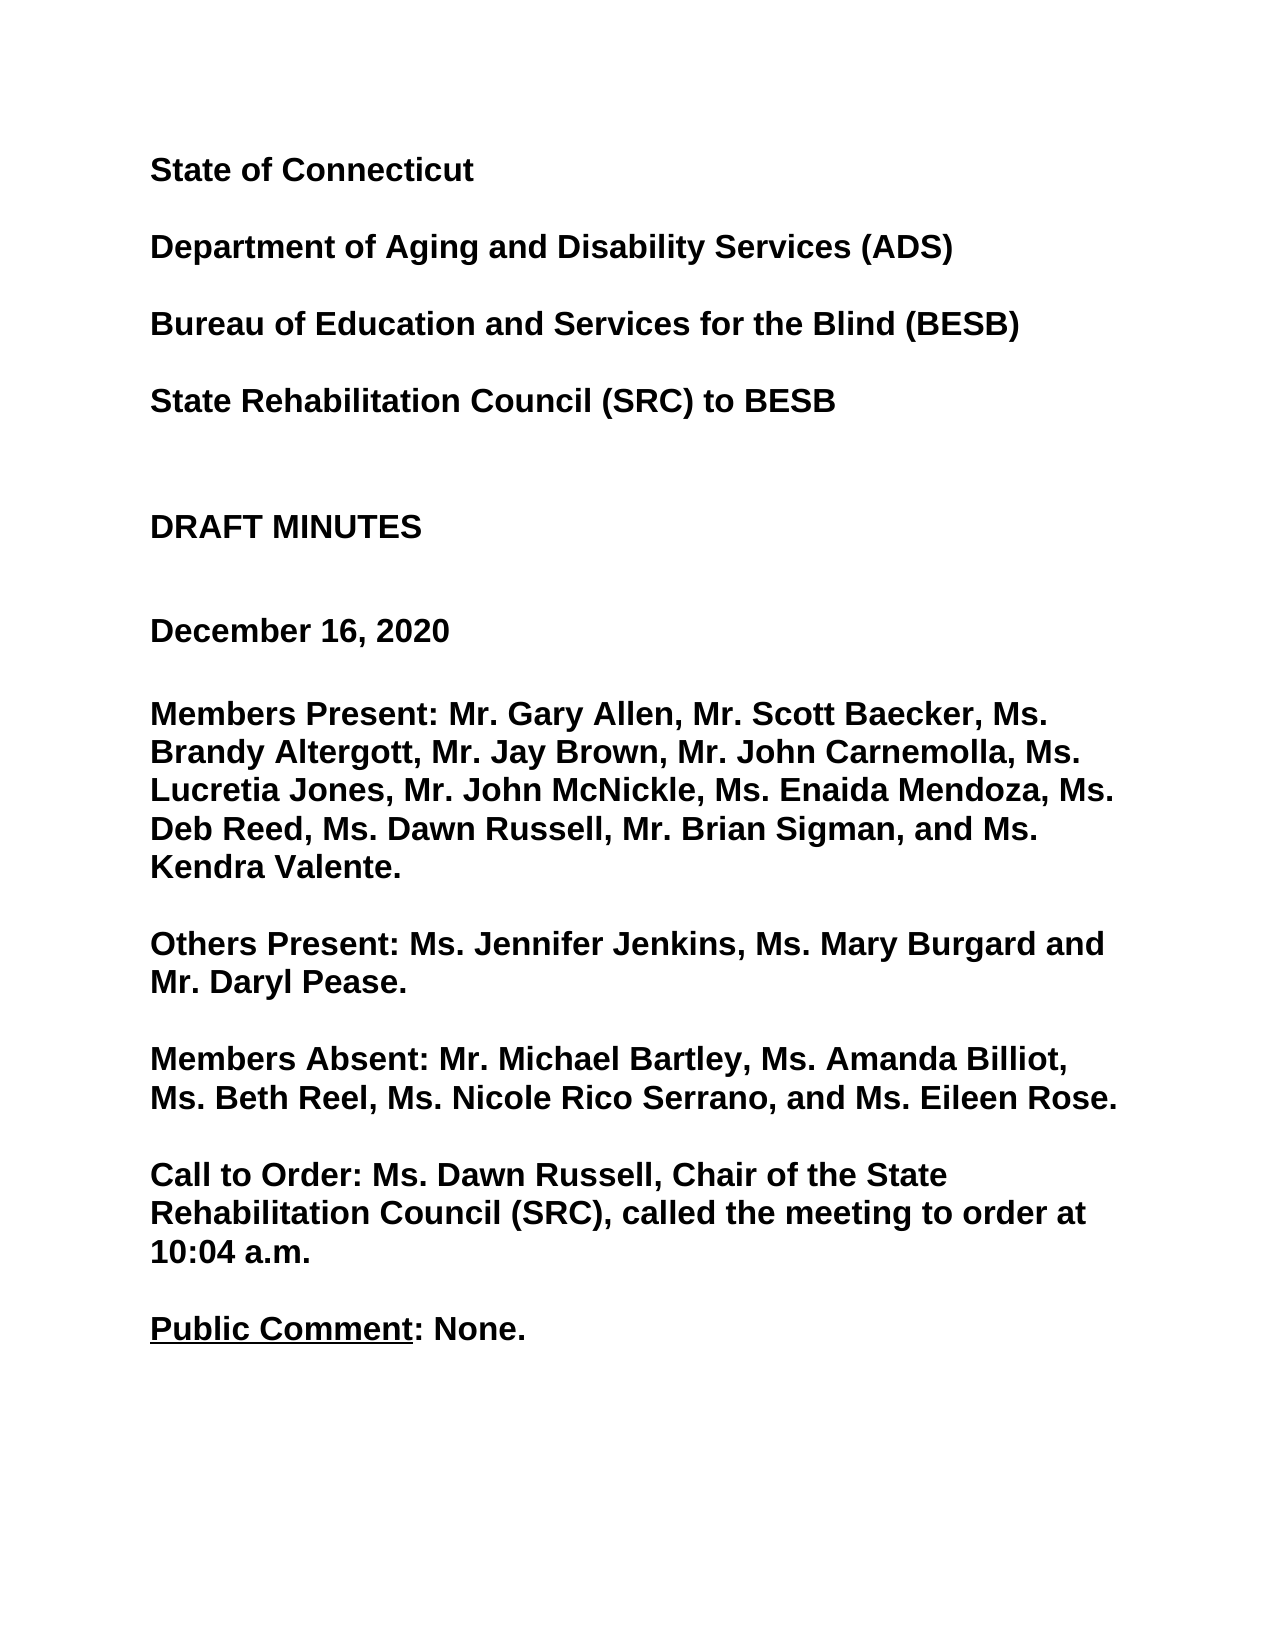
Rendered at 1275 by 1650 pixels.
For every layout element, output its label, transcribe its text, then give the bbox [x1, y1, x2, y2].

subtitle December 16, 2020 [150, 611, 1125, 649]
text State of Connecticut [150, 150, 1125, 188]
text Call to Order: Ms. Dawn Russell, Chair of the State Rehabilitation Council (SRC), called the meeting to order at 10:04 a.m. [150, 1155, 1125, 1270]
text Bureau of Education and Services for the Blind (BESB) [150, 304, 1125, 342]
subtitle DRAFT MINUTES [150, 507, 1125, 546]
text Members Present: Mr. Gary Allen, Mr. Scott Baecker, Ms. Brandy Altergott, Mr. Jay Brown, Mr. John Carnemolla, Ms. Lucretia Jones, Mr. John McNickle, Ms. Enaida Mendoza, Ms. Deb Reed, Ms. Dawn Russell, Mr. Brian Sigman, and Ms. Kendra Valente. [150, 693, 1125, 886]
text Public Comment: None. [150, 1308, 1125, 1347]
text Members Absent: Mr. Michael Bartley, Ms. Amanda Billiot, Ms. Beth Reel, Ms. Nicole Rico Serrano, and Ms. Eileen Rose. [150, 1039, 1125, 1116]
text State Rehabilitation Council (SRC) to BESB [150, 381, 1125, 419]
text Department of Aging and Disability Services (ADS) [150, 227, 1125, 265]
text Others Present: Ms. Jennifer Jenkins, Ms. Mary Burgard and Mr. Daryl Pease. [150, 924, 1125, 1001]
